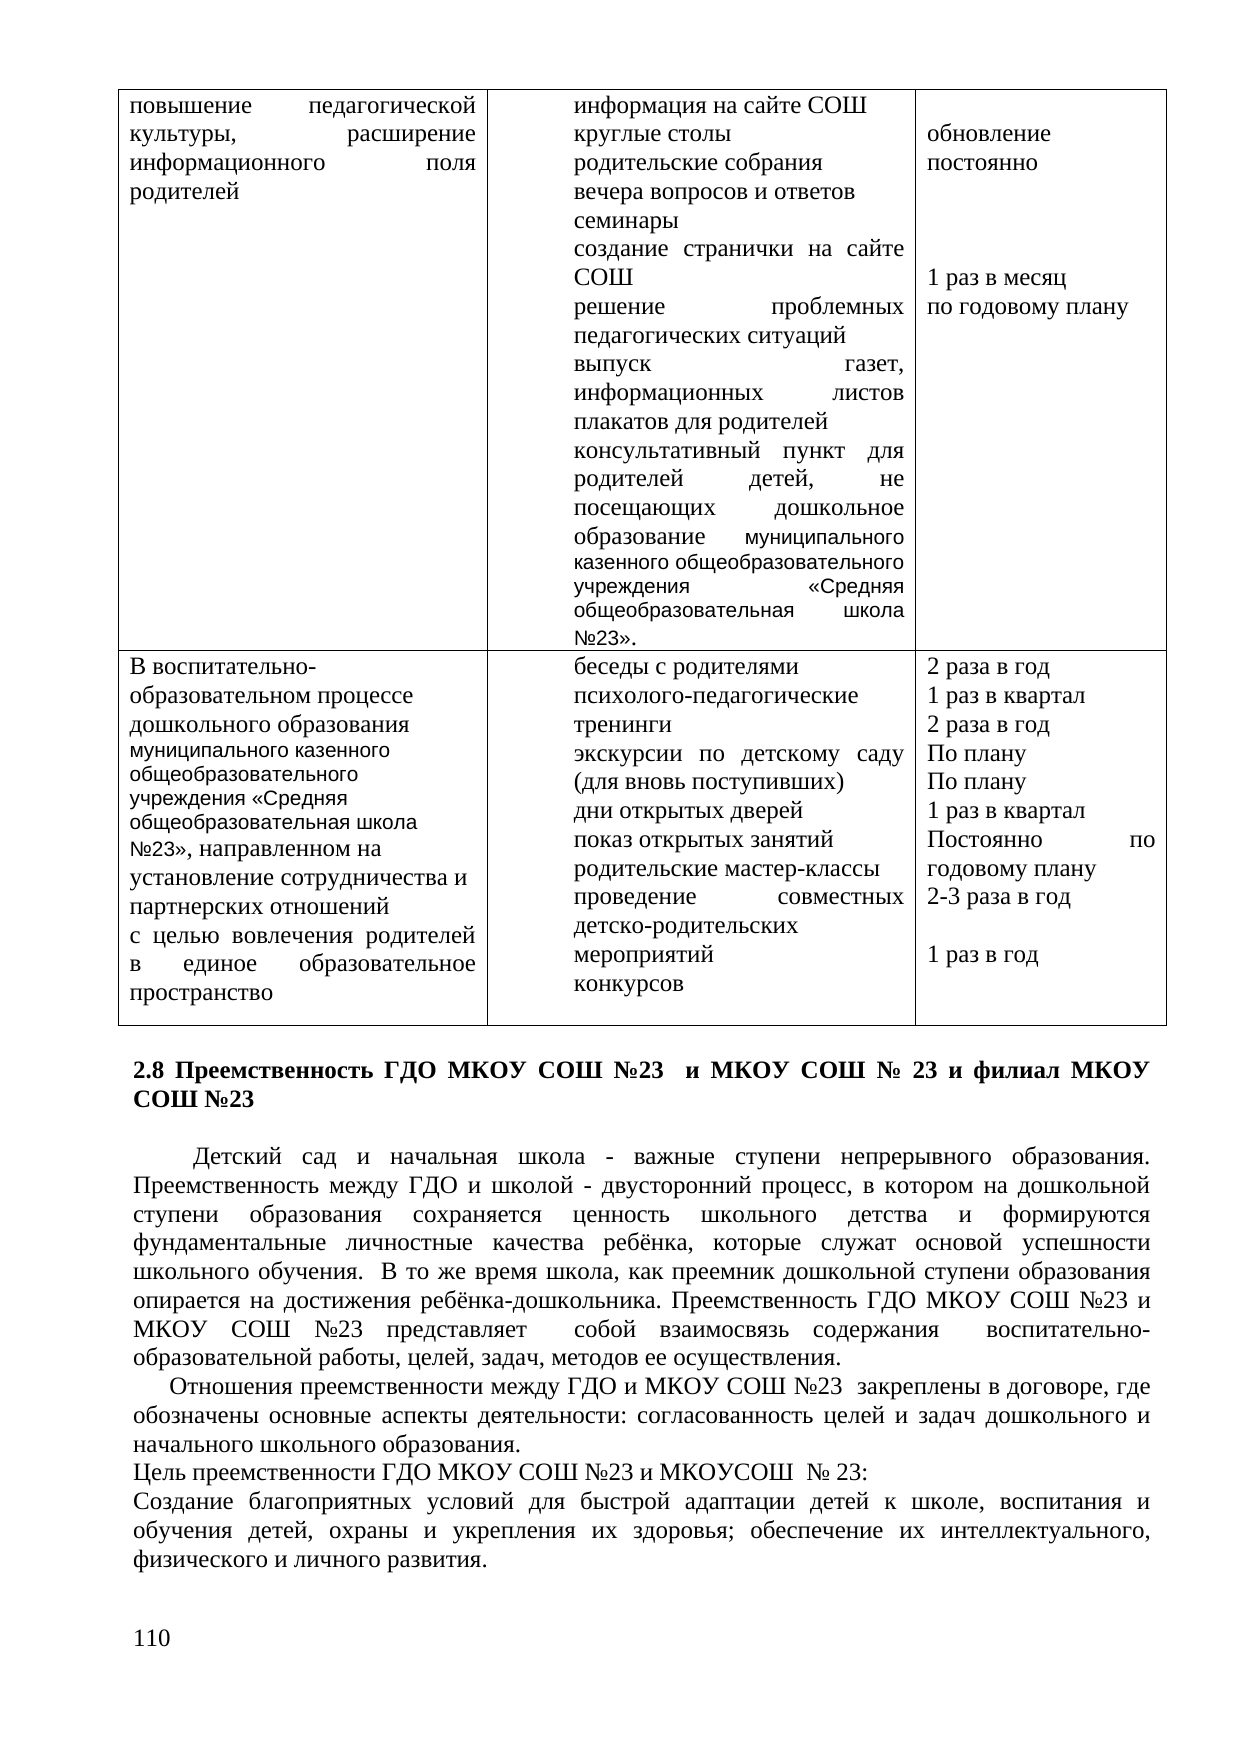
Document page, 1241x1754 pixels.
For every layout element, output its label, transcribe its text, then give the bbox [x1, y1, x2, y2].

text Детский сад и начальная школа - важные ступени непрерывного образования. Преемственность между ГДО и школой - двусторонний процесс, в котором на дошкольной ступени образования сохраняется ценность школьного детства и формируются фундаментальные личностные качества ребёнка, которые служат основой успешности школьного обучения. В то же время школа, как преемник дошкольной ступени образования опирается на достижения ребёнка-дошкольника. Преемственность ГДО МКОУ СОШ №23 и МКОУ СОШ №23 представляет собой взаимосвязь содержания воспитательно-образовательной работы, целей, задач, методов ее осуществления. [133, 1141, 1152, 1371]
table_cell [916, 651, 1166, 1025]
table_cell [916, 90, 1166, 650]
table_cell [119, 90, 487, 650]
text Отношения преемственности между ГДО и МКОУ СОШ №23 закреплены в договоре, где обозначены основные аспекты деятельности: согласованность целей и задач дошкольного и начального школьного образования. [133, 1371, 1152, 1457]
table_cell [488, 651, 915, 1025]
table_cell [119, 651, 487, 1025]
text Цель преемственности ГДО МКОУ СОШ №23 и МКОУСОШ № 23: [133, 1457, 1152, 1486]
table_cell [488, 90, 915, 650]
text 2.8 Преемственность ГДО МКОУ СОШ №23 и МКОУ СОШ № 23 и филиал МКОУ СОШ №23 [133, 1055, 1152, 1112]
text Создание благоприятных условий для быстрой адаптации детей к школе, воспитания и обучения детей, охраны и укрепления их здоровья; обеспечение их интеллектуального, физического и личного развития. [133, 1486, 1152, 1572]
